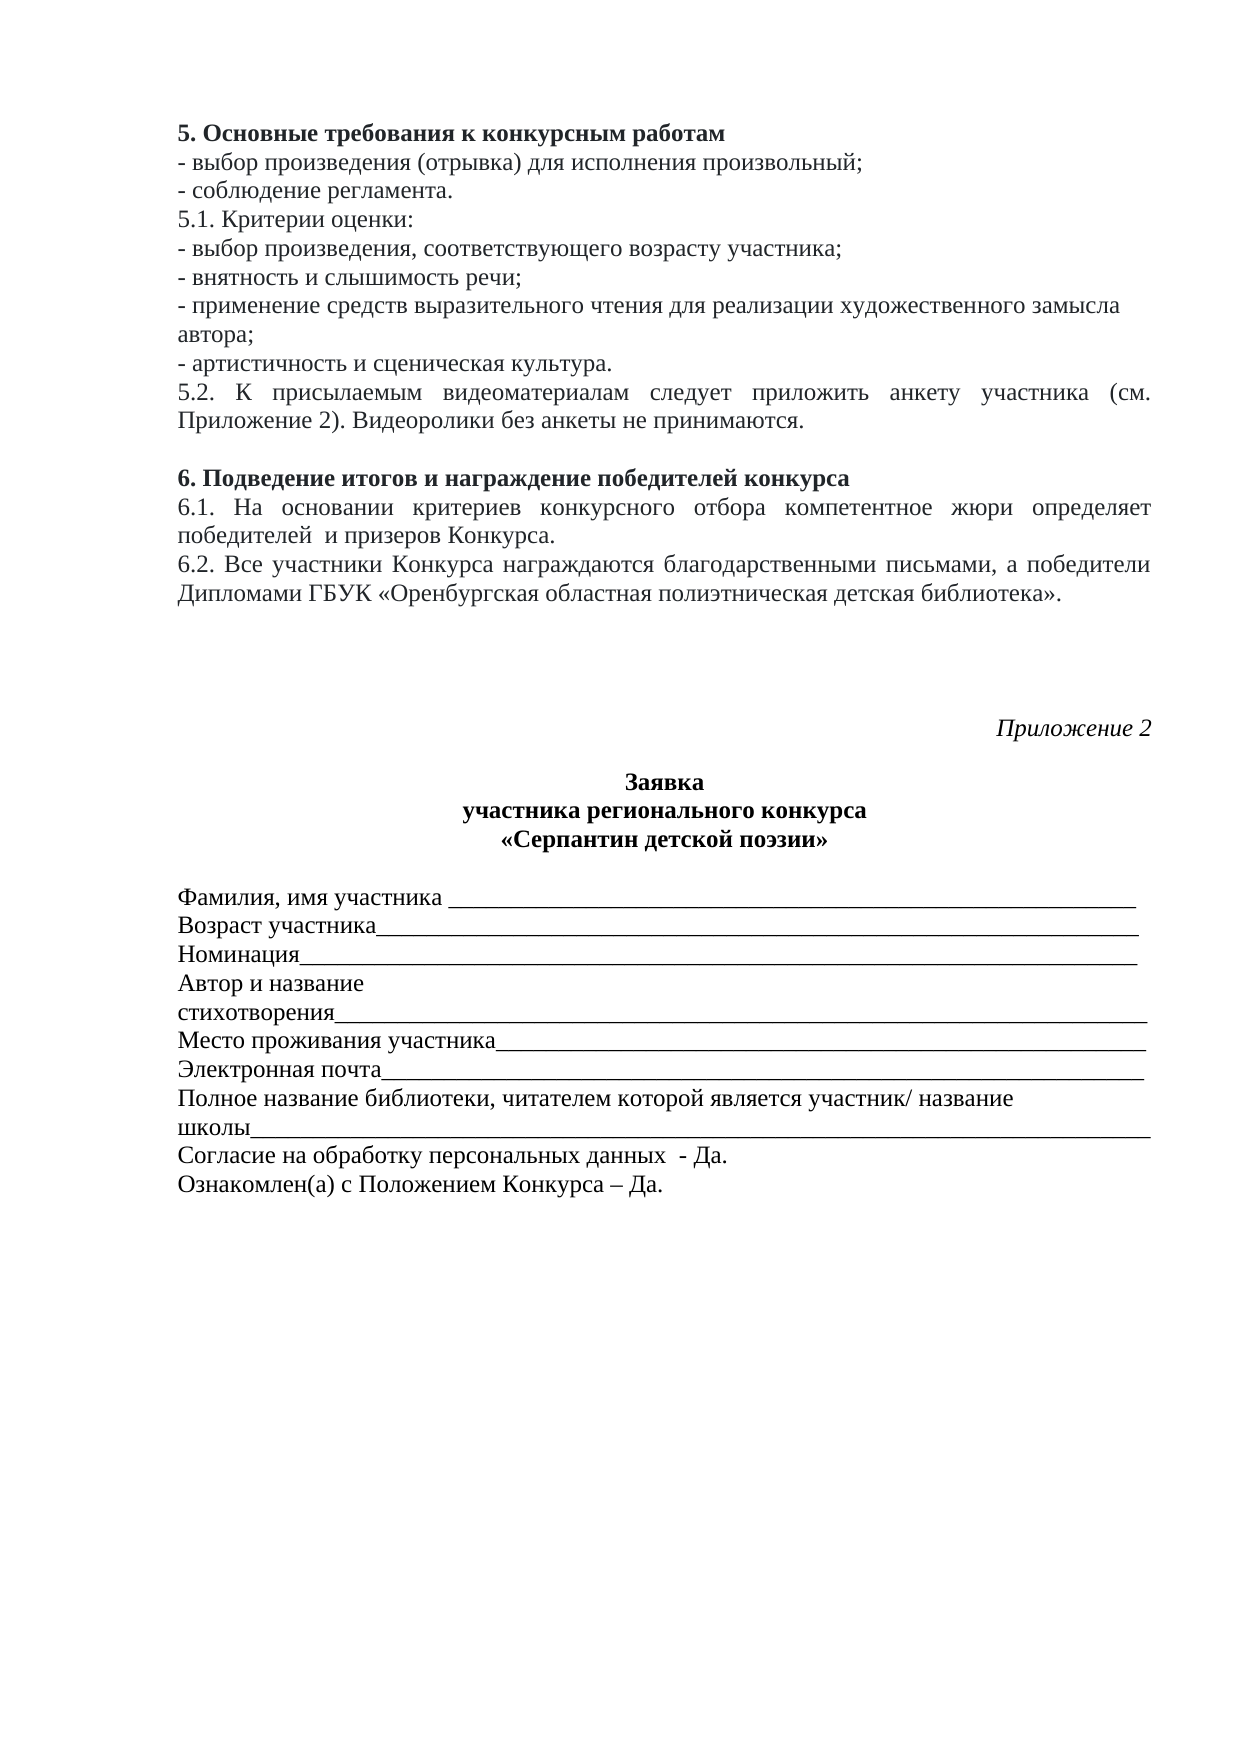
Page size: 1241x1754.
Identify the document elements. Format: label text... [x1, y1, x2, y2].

list 5.1. Критерии оценки: [177, 204, 1152, 233]
list 5. Основные требования к конкурсным работам [177, 118, 1152, 147]
list - соблюдение регламента. [177, 176, 1152, 204]
text Приложение 2 [177, 713, 1152, 742]
text 6.1. На основании критериев конкурсного отбора компетентное жюри определяет победителей и призеров Конкурса. [177, 492, 1152, 549]
list - выбор произведения, соответствующего возрасту участника; [177, 233, 1152, 262]
text Согласие на обработку персональных данных - Да. [177, 1141, 1152, 1169]
list - артистичность и сценическая культура. [177, 348, 1152, 377]
text Автор и название стихотворения_________________________________________________________________ [177, 968, 1152, 1026]
list - применение средств выразительного чтения для реализации художественного замысла автора; [177, 291, 1152, 348]
list 5.2. К присылаемым видеоматериалам следует приложить анкету участника (см. Приложение 2). Видеоролики без анкеты не принимаются. [177, 377, 1152, 434]
text Заявка [177, 767, 1152, 796]
text Возраст участника_____________________________________________________________ [177, 911, 1152, 939]
text Номинация___________________________________________________________________ [177, 939, 1152, 968]
text Фамилия, имя участника _______________________________________________________ [177, 882, 1152, 911]
text 6. Подведение итогов и награждение победителей конкурса [177, 463, 1152, 492]
text «Серпантин детской поэзии» [177, 824, 1152, 853]
list - выбор произведения (отрывка) для исполнения произвольный; [177, 147, 1152, 176]
text участника регионального конкурса [177, 796, 1152, 824]
text Ознакомлен(а) с Положением Конкурса – Да. [177, 1169, 1152, 1198]
text 6.2. Все участники Конкурса награждаются благодарственными письмами, а победители Дипломами ГБУК «Оренбургская областная полиэтническая детская библиотека». [177, 549, 1152, 607]
text Полное название библиотеки, читателем которой является участник/ название школы________________________________________________________________________ [177, 1083, 1152, 1141]
text Электронная почта_____________________________________________________________ [177, 1054, 1152, 1083]
text Место проживания участника____________________________________________________ [177, 1026, 1152, 1054]
list - внятность и слышимость речи; [177, 262, 1152, 291]
